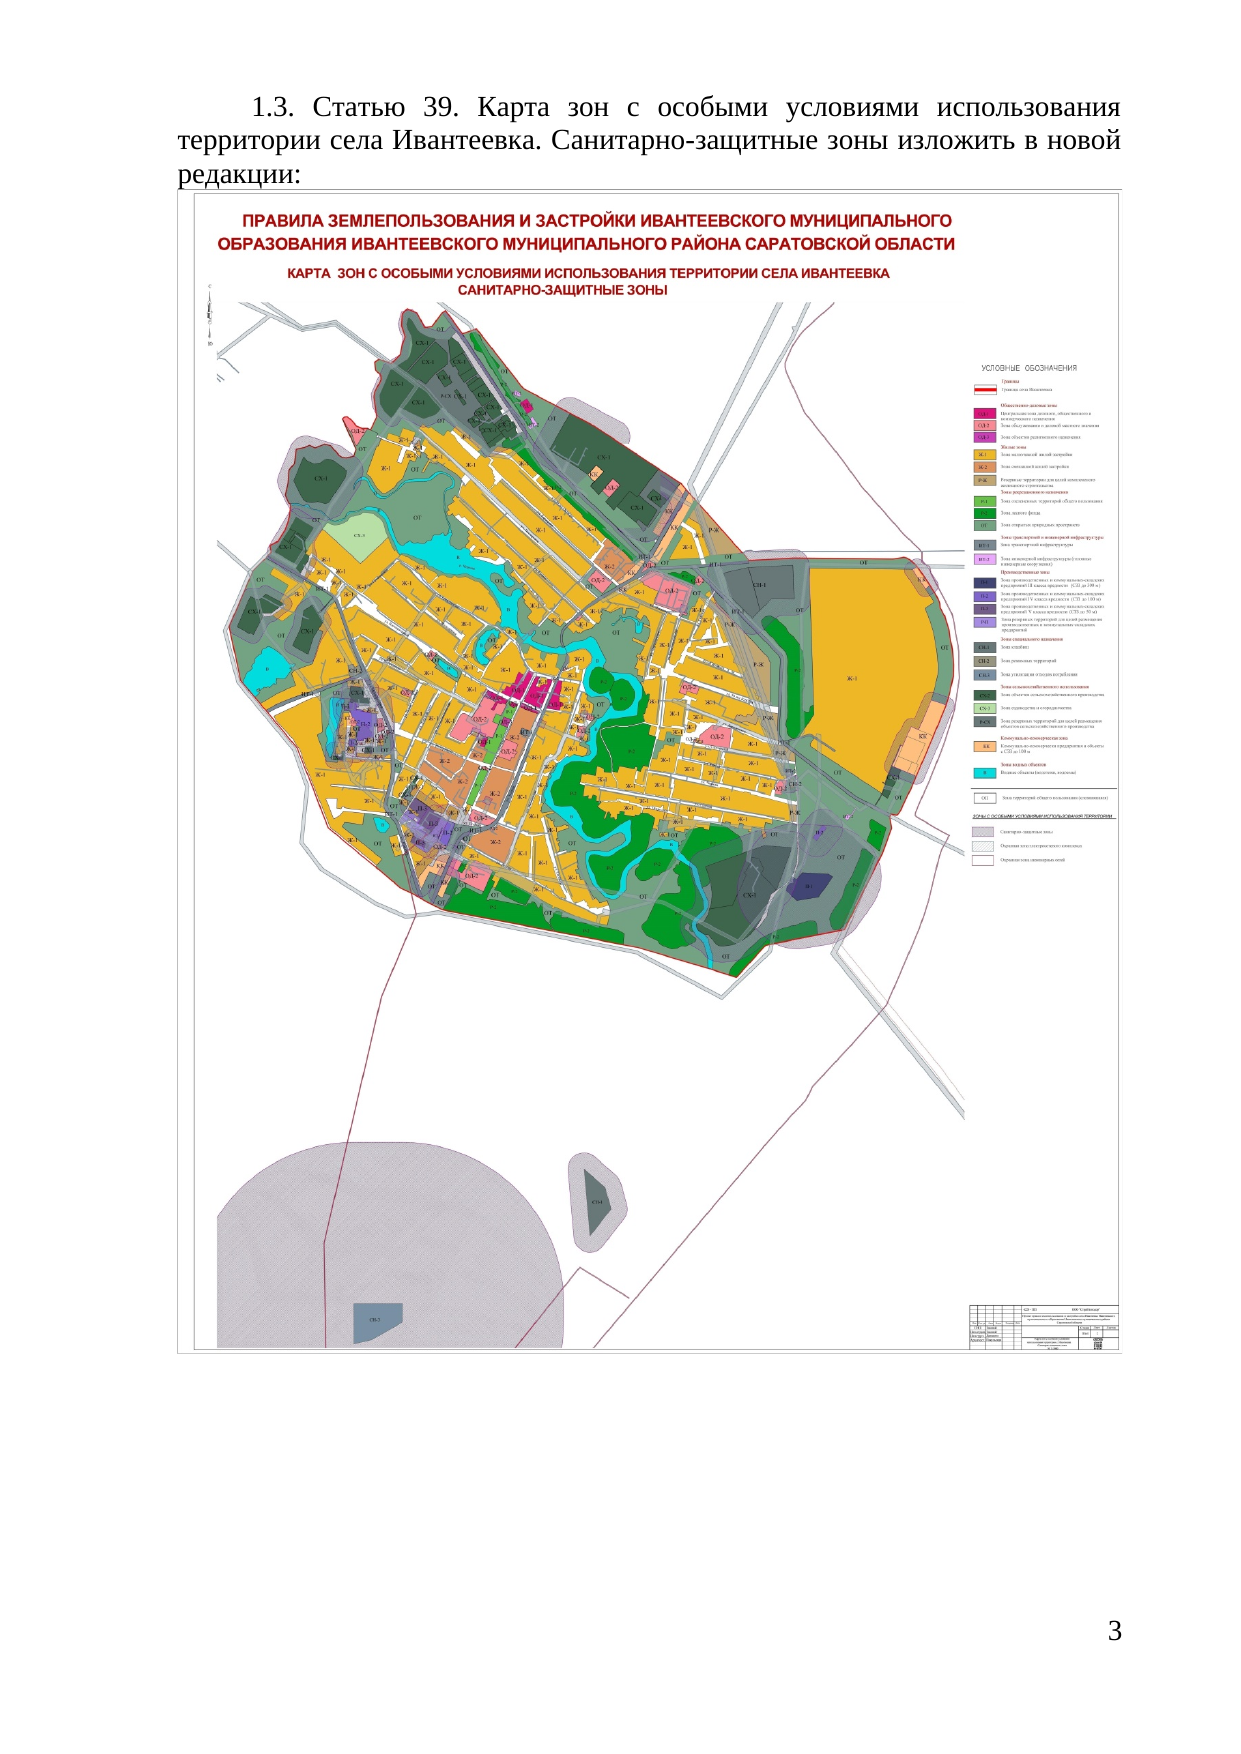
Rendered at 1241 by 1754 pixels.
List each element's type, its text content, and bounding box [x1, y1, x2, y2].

text 1.3. Статью 39. Карта зон с особыми условиями использования территории села Ивантеевка. Санитарно-защитные зоны изложить в новой редакции: [177, 89, 1122, 189]
picture [177, 189, 1123, 1354]
